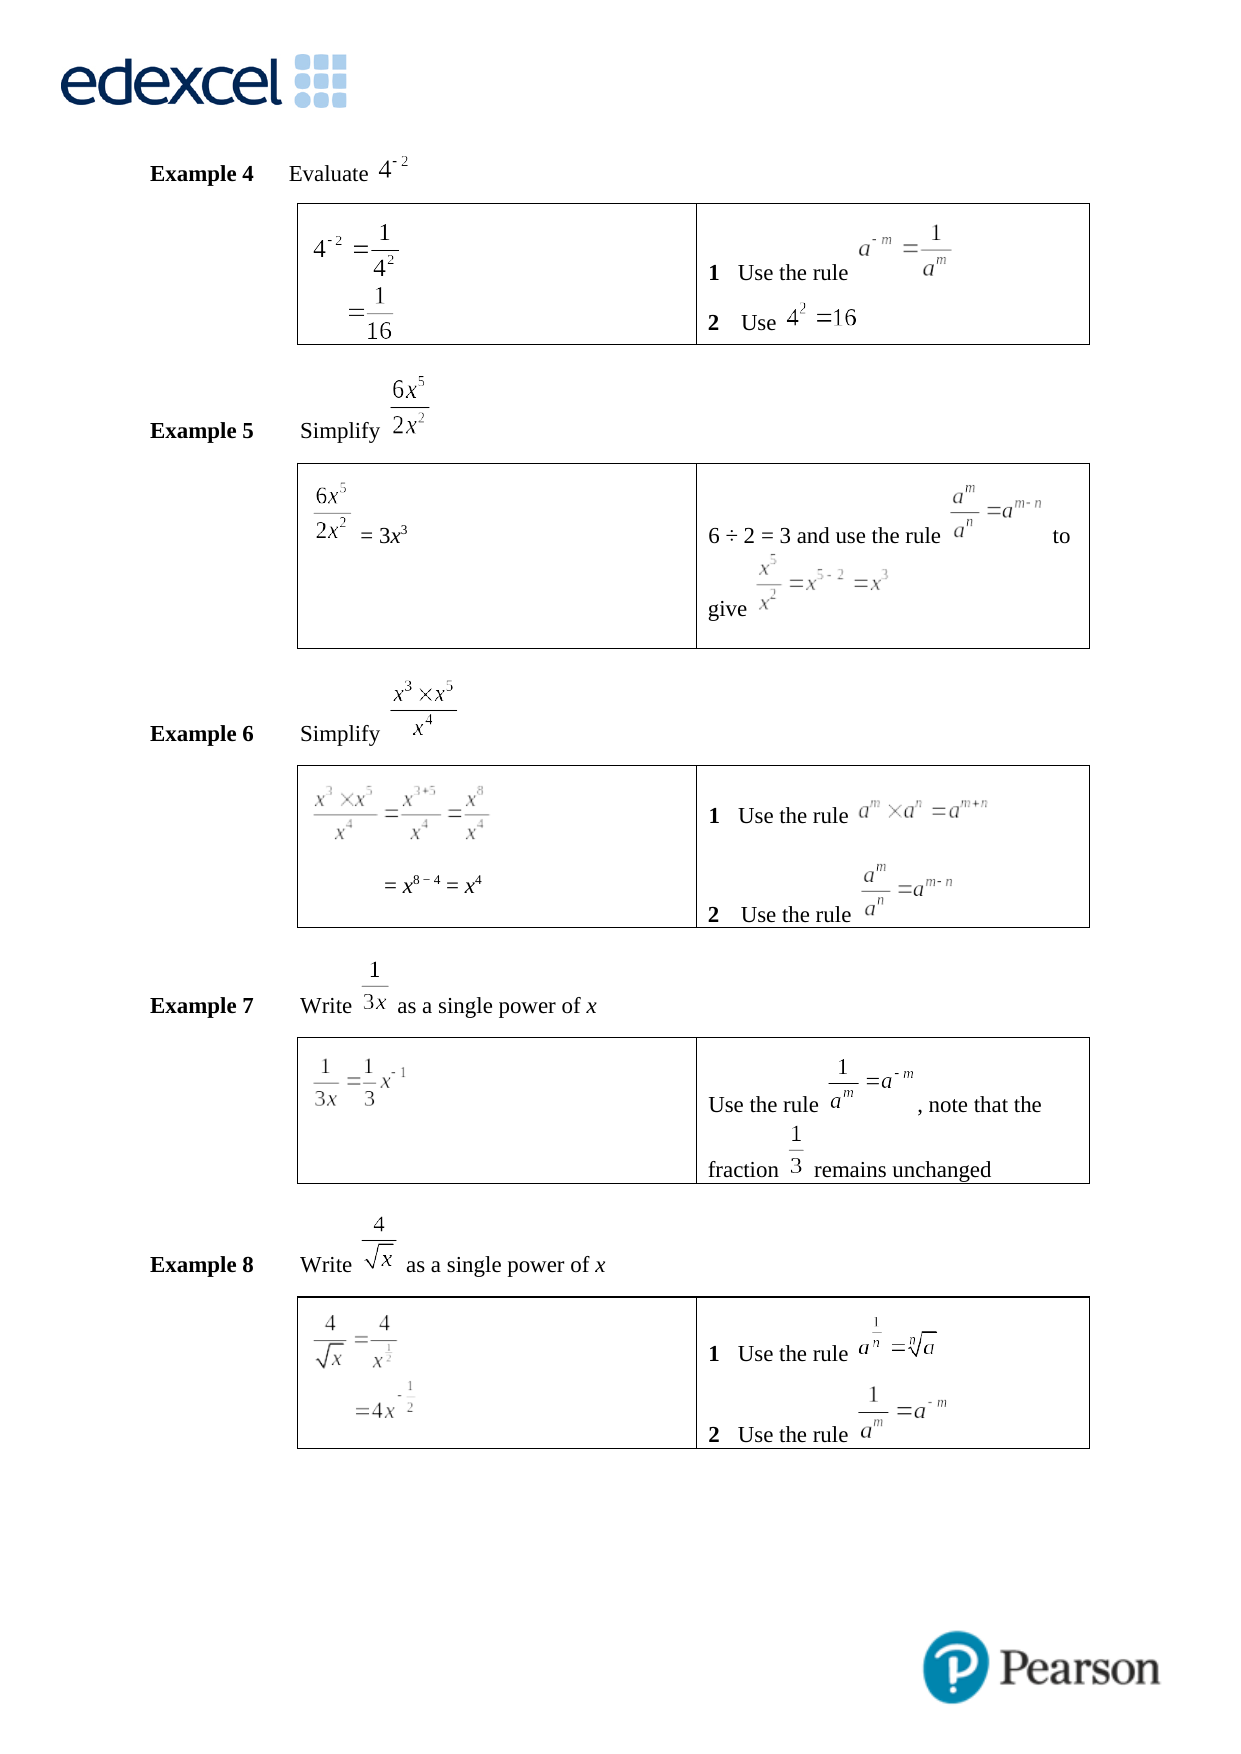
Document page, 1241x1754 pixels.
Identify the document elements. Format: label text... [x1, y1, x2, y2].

table_header 1 Use the rule 2 Use the rule [697, 766, 1089, 927]
text Example 6 Simplify [150, 673, 1090, 746]
table_header [298, 1298, 696, 1447]
table_header 1 Use the rule 2 Use the rule [697, 1298, 1089, 1447]
table_header = 3x3 [298, 464, 696, 647]
table_header 6 ÷ 2 = 3 and use the rule to give [697, 464, 1089, 647]
picture [891, 1620, 1182, 1718]
table_header [298, 204, 696, 344]
text Example 7 Write as a single power of x [150, 953, 1090, 1018]
text Example 5 Simplify [150, 370, 1090, 444]
text Example 4 Evaluate [150, 150, 1090, 186]
table_header = x8 − 4 = x4 [298, 766, 696, 927]
table_header [298, 1038, 696, 1183]
text Example 8 Write as a single power of x [150, 1209, 1090, 1278]
table_header Use the rule , note that the fraction remains unchanged [697, 1038, 1089, 1183]
table_header 1 Use the rule 2 Use [697, 204, 1089, 344]
picture [61, 54, 347, 108]
